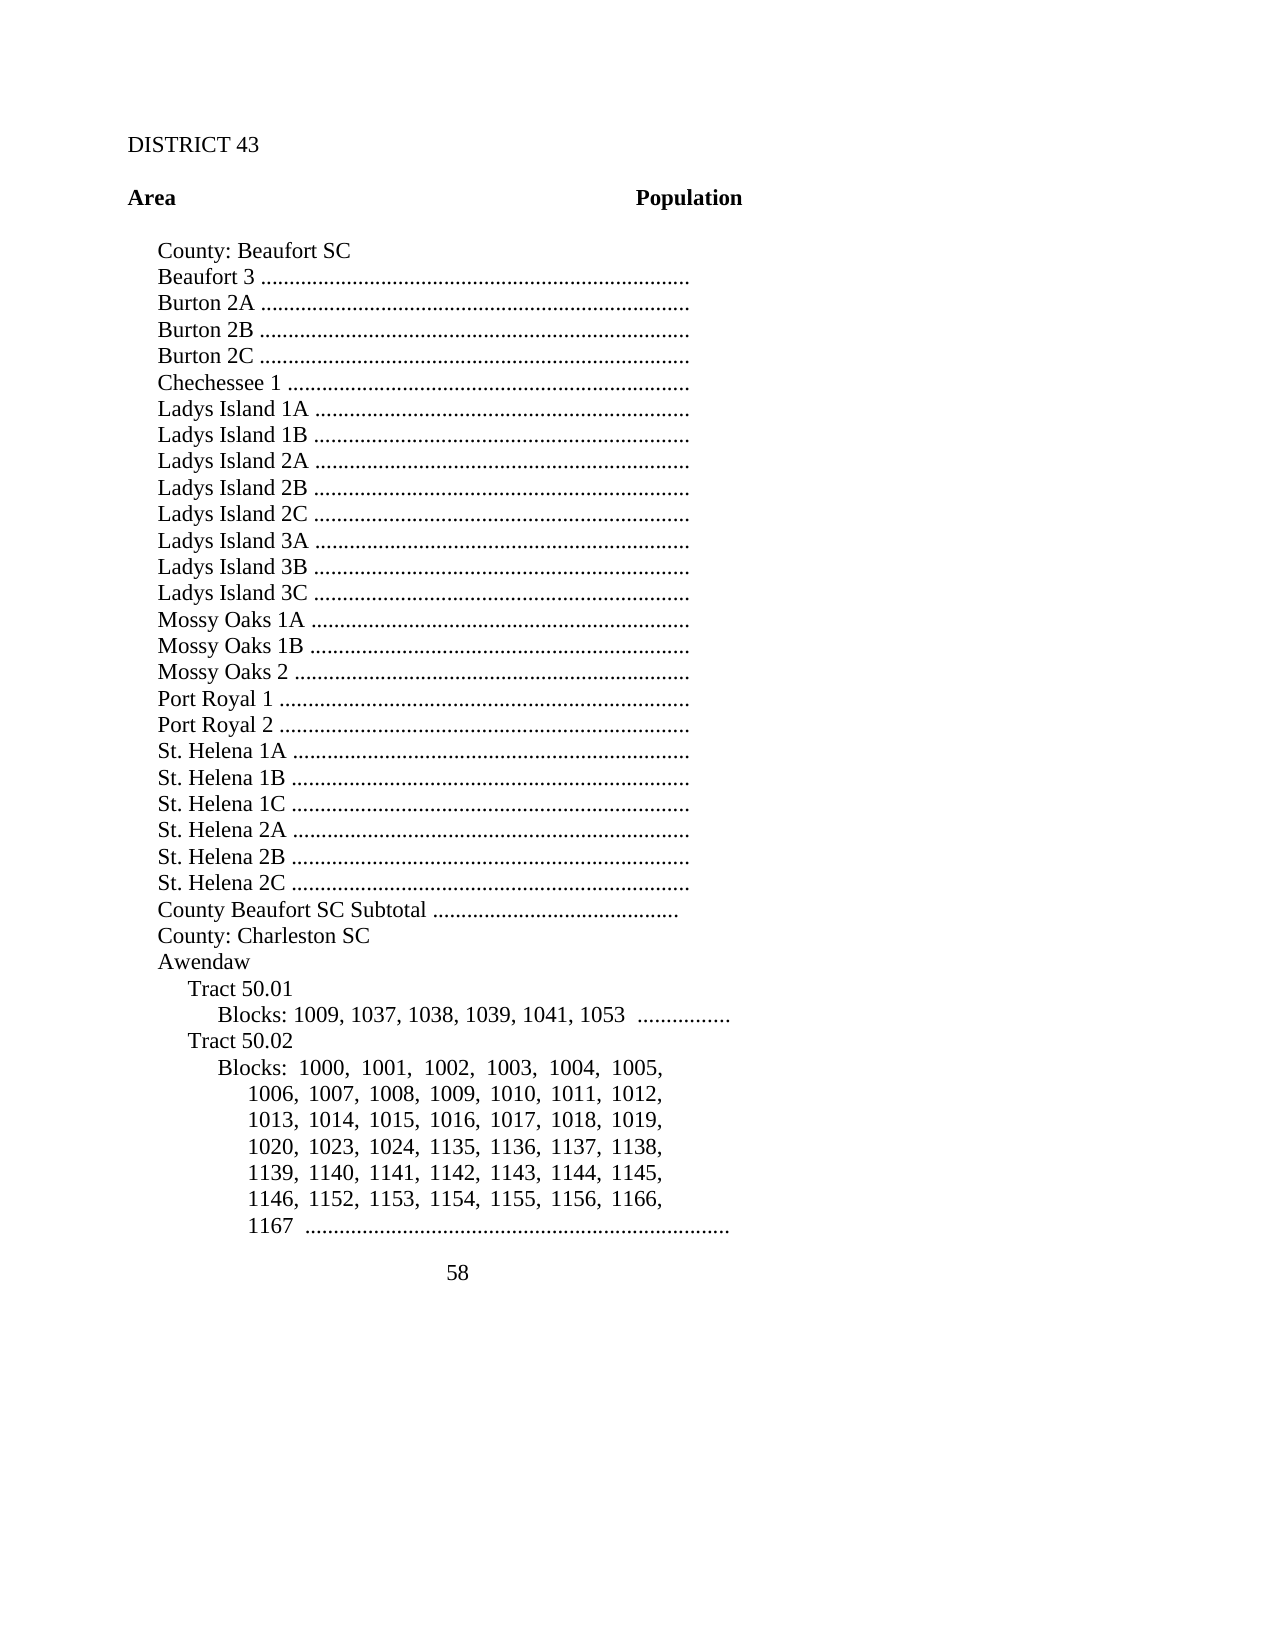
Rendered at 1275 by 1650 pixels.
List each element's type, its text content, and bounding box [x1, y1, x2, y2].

text St. Helena 1C 1,396 [157, 790, 663, 817]
text Area Population [127, 184, 787, 210]
text Chechessee 1 1,772 [157, 368, 663, 395]
text Ladys Island 3B 1,738 [157, 553, 663, 579]
text Ladys Island 2B 1,732 [157, 474, 663, 500]
text St. Helena 1B 1,663 [157, 764, 663, 790]
text Ladys Island 1A 2,323 [157, 395, 663, 421]
text Port Royal 1 1,960 [157, 685, 663, 711]
text Ladys Island 2A 2,096 [157, 448, 663, 474]
text Burton 2C 2,785 [157, 342, 663, 368]
text Mossy Oaks 1B 1,624 [157, 632, 663, 658]
text Tract 50.01 [187, 975, 787, 1001]
text Blocks: 1009, 1037, 1038, 1039, 1041, 1053 0 [217, 1001, 663, 1027]
text County: Charleston SC [157, 922, 663, 948]
text St. Helena 2B 1,756 [157, 843, 663, 869]
text Port Royal 2 2,070 [157, 711, 663, 737]
text St. Helena 2A 1,556 [157, 817, 663, 843]
text Burton 2B 3,410 [157, 316, 663, 342]
text County Beaufort SC Subtotal 50,143 [157, 896, 663, 922]
text St. Helena 2C 1,192 [157, 869, 663, 896]
text Mossy Oaks 2 1,781 [157, 658, 663, 685]
text DISTRICT 43 [127, 131, 787, 158]
text Tract 50.02 [187, 1027, 787, 1054]
text Beaufort 3 1,932 [157, 263, 663, 289]
text Mossy Oaks 1A 1,447 [157, 606, 663, 632]
text Ladys Island 3C 1,568 [157, 579, 663, 606]
text Burton 2A 8,096 [157, 289, 663, 316]
text Ladys Island 1B 2,121 [157, 421, 663, 448]
text Blocks: 1000, 1001, 1002, 1003, 1004, 1005, 1006, 1007, 1008, 1009, 1010, 1011, 1012, 1013, 1014, 1015, 1016, 1017, 1018, 1019, 1020, 1023, 1024, 1135, 1136, 1137, 1138, 1139, 1140, 1141, 1142, 1143, 1144, 1145, 1146, 1152, 1153, 1154, 1155, 1156, 1166, 1167 0 [217, 1054, 663, 1238]
text Awendaw [157, 948, 663, 975]
text St. Helena 1A 1,651 [157, 737, 663, 764]
text Ladys Island 3A 1,138 [157, 527, 663, 553]
text Ladys Island 2C 1,336 [157, 500, 663, 527]
text County: Beaufort SC [157, 237, 663, 263]
